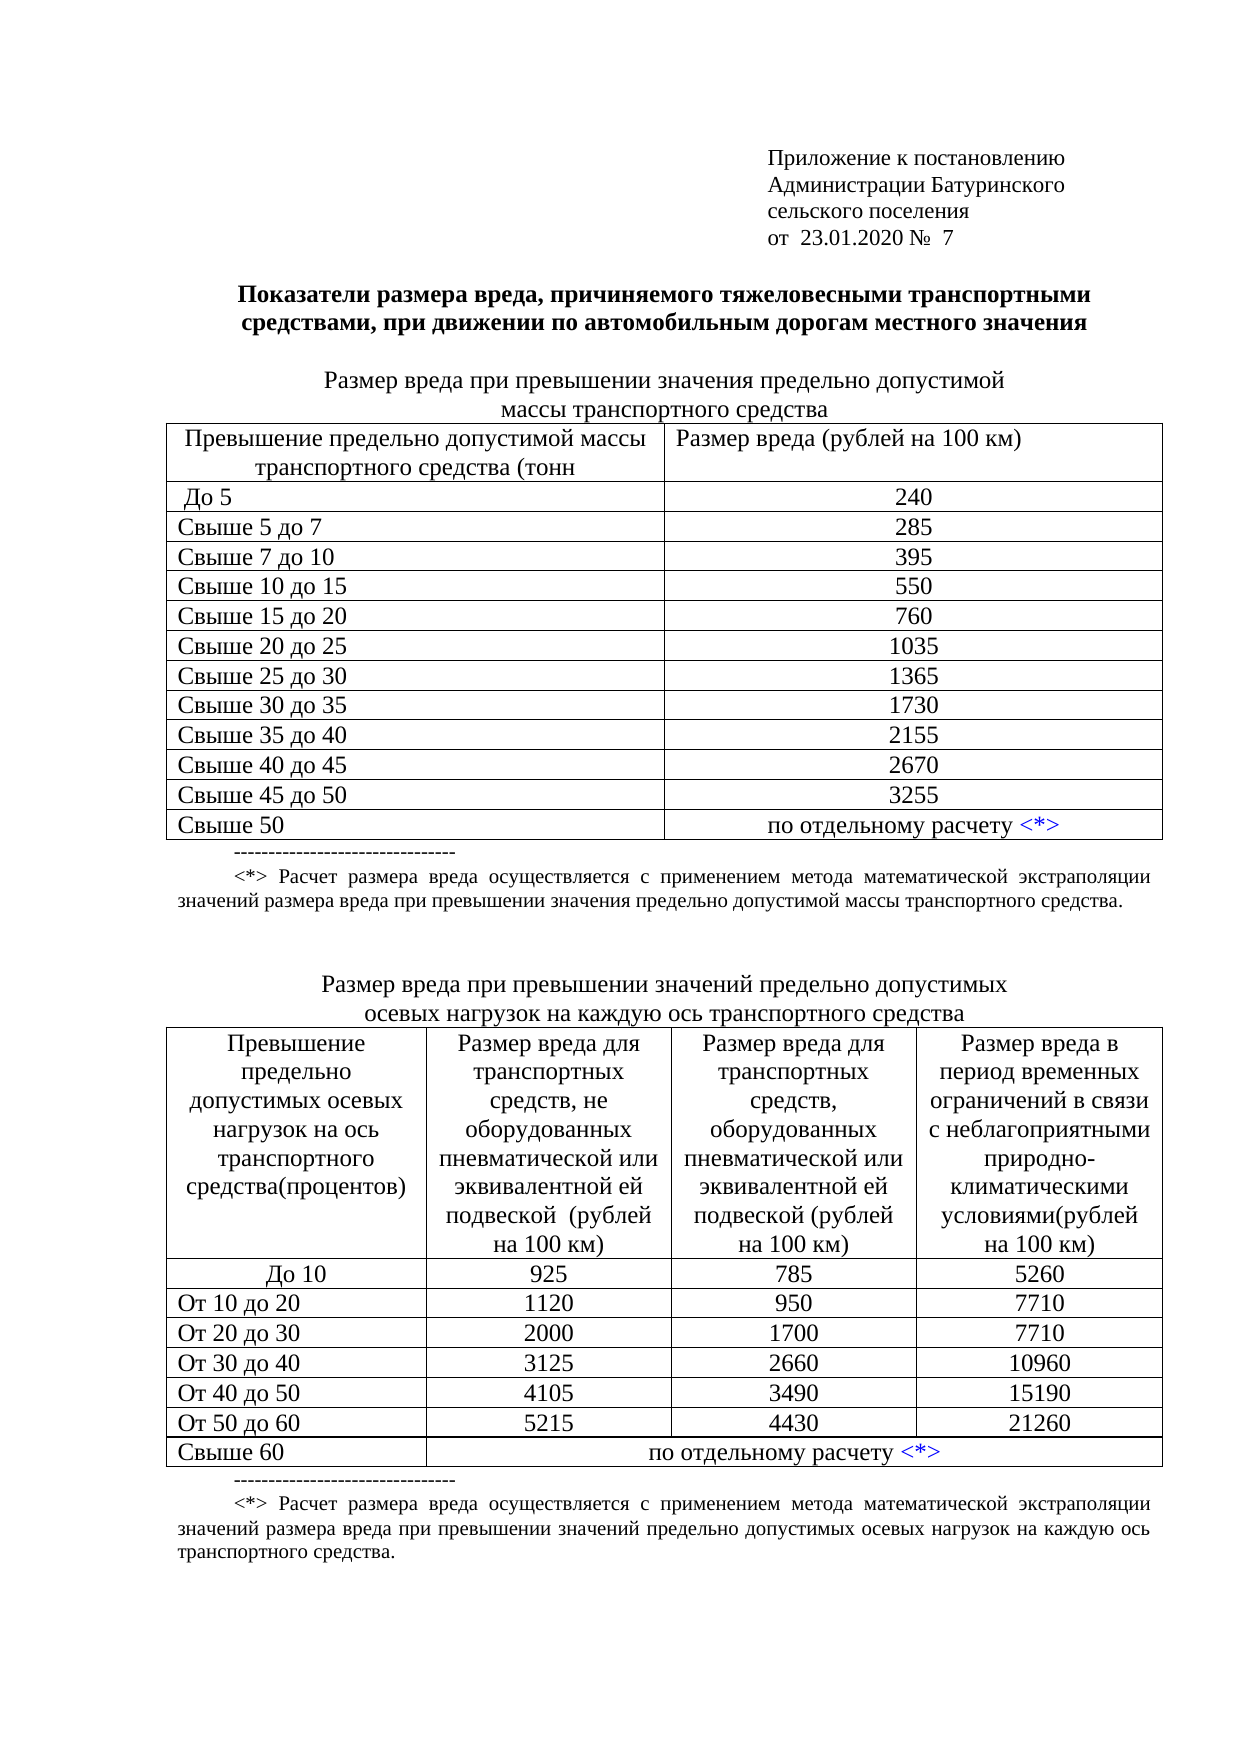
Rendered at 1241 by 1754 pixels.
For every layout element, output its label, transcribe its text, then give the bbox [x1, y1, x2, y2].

table_cell 3255 [665, 780, 1162, 809]
table_cell 1700 [672, 1318, 916, 1347]
text -------------------------------- [177, 1467, 1152, 1491]
table_cell До 10 [167, 1259, 426, 1287]
table_header Размер вреда для транспортных средств, оборудованных пневматической или эквивалентной ей подвеской (рублей на [672, 1028, 916, 1258]
text <*> Расчет размера вреда осуществляется с применением метода математической экстраполяции значений размера вреда при превышении значения предельно допустимой массы транспортного средства. [177, 863, 1152, 912]
table_cell 285 [665, 512, 1162, 541]
text Показатели размера вреда, причиняемого тяжеловесными транспортными средствами, при движении по автомобильным дорогам местного значения [177, 279, 1152, 336]
text осевых нагрузок на каждую ось транспортного средства [177, 998, 1152, 1027]
table_cell От 10 до 20 [167, 1289, 426, 1317]
table_cell 550 [665, 571, 1162, 600]
text Администрации Батуринского [767, 171, 1152, 197]
table_cell по отдельному расчету <*> [427, 1438, 1162, 1466]
table_cell Свыше 30 до 35 [167, 691, 664, 719]
table_cell Свыше 5 до 7 [167, 512, 664, 541]
table_cell по отдельному расчету <*> [665, 810, 1162, 838]
text массы транспортного средства [177, 394, 1152, 422]
table_cell 7710 [917, 1289, 1162, 1317]
table_cell 1730 [665, 691, 1162, 719]
table_cell 21260 [917, 1408, 1162, 1436]
table_cell 1035 [665, 631, 1162, 660]
table_header Превышение предельно допустимой массы транспортного средства (тонн [167, 424, 664, 481]
table_cell От 20 до 30 [167, 1318, 426, 1347]
table_cell 760 [665, 601, 1162, 630]
table_cell Свыше 40 до 45 [167, 750, 664, 779]
text Приложение к постановлению [767, 144, 1152, 171]
table_cell Свыше 35 до 40 [167, 720, 664, 749]
table_cell 950 [672, 1289, 916, 1317]
table_cell 3125 [427, 1348, 671, 1377]
table_cell 785 [672, 1259, 916, 1287]
table_cell 3490 [672, 1378, 916, 1407]
table_cell 7710 [917, 1318, 1162, 1347]
table_cell 1120 [427, 1289, 671, 1317]
table_cell Свыше 7 до 10 [167, 542, 664, 570]
text Размер вреда при превышении значений предельно допустимых [177, 969, 1152, 998]
table_cell 4430 [672, 1408, 916, 1436]
table_cell 15190 [917, 1378, 1162, 1407]
table_cell 10960 [917, 1348, 1162, 1377]
text Размер вреда при превышении значения предельно допустимой [177, 365, 1152, 394]
table_header Размер вреда (рублей на ) [665, 424, 1162, 481]
text от 23.01.2020 № 7 [767, 223, 1152, 250]
table_cell 2155 [665, 720, 1162, 749]
table_cell 2670 [665, 750, 1162, 779]
table_cell Свыше 60 [167, 1438, 426, 1466]
table_cell От 50 до 60 [167, 1408, 426, 1436]
table_cell От 30 до 40 [167, 1348, 426, 1377]
table_cell 1365 [665, 661, 1162, 689]
table_cell 4105 [427, 1378, 671, 1407]
table_cell Свыше 20 до 25 [167, 631, 664, 660]
text -------------------------------- [177, 840, 1152, 863]
table_cell Свыше 15 до 20 [167, 601, 664, 630]
table_header Размер вреда в период временных ограничений в связи с неблагоприятными природно- климатическими условиями(рублей на [917, 1028, 1162, 1258]
text сельского поселения [767, 197, 1152, 223]
table_cell От 40 до 50 [167, 1378, 426, 1407]
table_cell До 5 [167, 482, 664, 511]
table_cell 395 [665, 542, 1162, 570]
table_cell Свыше 10 до 15 [167, 571, 664, 600]
table_cell 2000 [427, 1318, 671, 1347]
table_cell Свыше 45 до 50 [167, 780, 664, 809]
table_header Превышение предельно допустимых осевых нагрузок на ось транспортного средства(процентов) [167, 1028, 426, 1258]
table_header Размер вреда для транспортных средств, не оборудованных пневматической или эквивалентной ей подвеской (рублей на [427, 1028, 671, 1258]
text <*> Расчет размера вреда осуществляется с применением метода математической экстраполяции значений размера вреда при превышении значений предельно допустимых осевых нагрузок на каждую ось транспортного средства. [177, 1491, 1152, 1563]
table_cell 5260 [917, 1259, 1162, 1287]
table_cell 925 [427, 1259, 671, 1287]
table_cell 240 [665, 482, 1162, 511]
table_cell 5215 [427, 1408, 671, 1436]
table_cell Свыше 50 [167, 810, 664, 838]
table_cell 2660 [672, 1348, 916, 1377]
table_cell Свыше 25 до 30 [167, 661, 664, 689]
